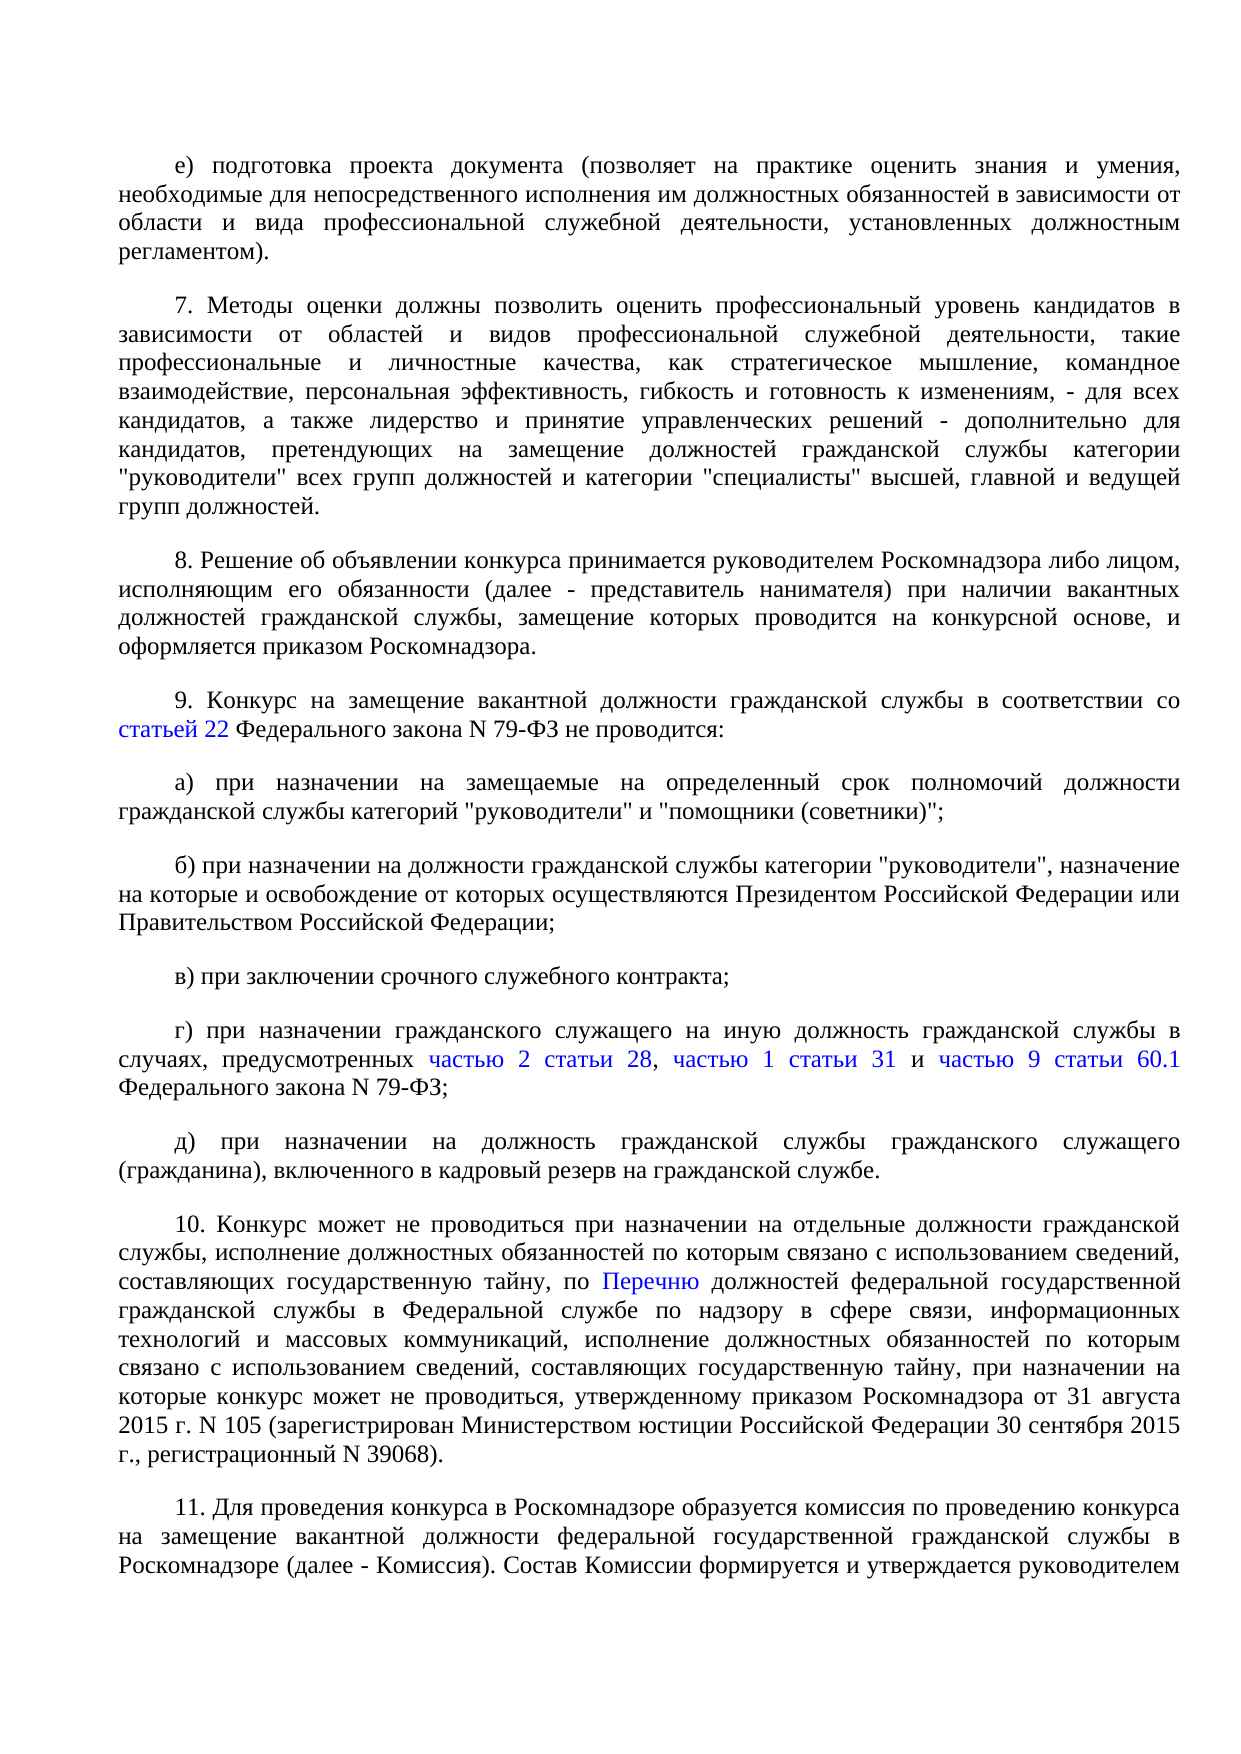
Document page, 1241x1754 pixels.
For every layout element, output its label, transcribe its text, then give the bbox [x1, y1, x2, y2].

text а) при назначении на замещаемые на определенный срок полномочий должности гражданской службы категорий "руководители" и "помощники (советники)"; [118, 767, 1181, 825]
text е) подготовка проекта документа (позволяет на практике оценить знания и умения, необходимые для непосредственного исполнения им должностных обязанностей в зависимости от области и вида профессиональной служебной деятельности, установленных должностным регламентом). [118, 150, 1181, 265]
text б) при назначении на должности гражданской службы категории "руководители", назначение на которые и освобождение от которых осуществляются Президентом Российской Федерации или Правительством Российской Федерации; [118, 850, 1181, 936]
text д) при назначении на должность гражданской службы гражданского служащего (гражданина), включенного в кадровый резерв на гражданской службе. [118, 1126, 1181, 1184]
text 9. Конкурс на замещение вакантной должности гражданской службы в соответствии со статьей 22 Федерального закона N 79-ФЗ не проводится: [118, 685, 1181, 742]
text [118, 1492, 1181, 1579]
text 7. Методы оценки должны позволить оценить профессиональный уровень кандидатов в зависимости от областей и видов профессиональной служебной деятельности, такие профессиональные и личностные качества, как стратегическое мышление, командное взаимодействие, персональная эффективность, гибкость и готовность к изменениям, - для всех кандидатов, а также лидерство и принятие управленческих решений - дополнительно для кандидатов, претендующих на замещение должностей гражданской службы категории "руководители" всех групп должностей и категории "специалисты" высшей, главной и ведущей групп должностей. [118, 290, 1181, 520]
text г) при назначении гражданского служащего на иную должность гражданской службы в случаях, предусмотренных частью 2 статьи 28, частью 1 статьи 31 и частью 9 статьи 60.1 Федерального закона N 79-ФЗ; [118, 1015, 1181, 1101]
text в) при заключении срочного служебного контракта; [118, 961, 1181, 990]
text 8. Решение об объявлении конкурса принимается руководителем Роскомнадзора либо лицом, исполняющим его обязанности (далее - представитель нанимателя) при наличии вакантных должностей гражданской службы, замещение которых проводится на конкурсной основе, и оформляется приказом Роскомнадзора. [118, 545, 1181, 660]
text 10. Конкурс может не проводиться при назначении на отдельные должности гражданской службы, исполнение должностных обязанностей по которым связано с использованием сведений, составляющих государственную тайну, по Перечню должностей федеральной государственной гражданской службы в Федеральной службе по надзору в сфере связи, информационных технологий и массовых коммуникаций, исполнение должностных обязанностей по которым связано с использованием сведений, составляющих государственную тайну, при назначении на которые конкурс может не проводиться, утвержденному приказом Роскомнадзора от 31 августа 2015 г. N 105 (зарегистрирован Министерством юстиции Российской Федерации 30 сентября 2015 г., регистрационный N 39068). [118, 1209, 1181, 1467]
